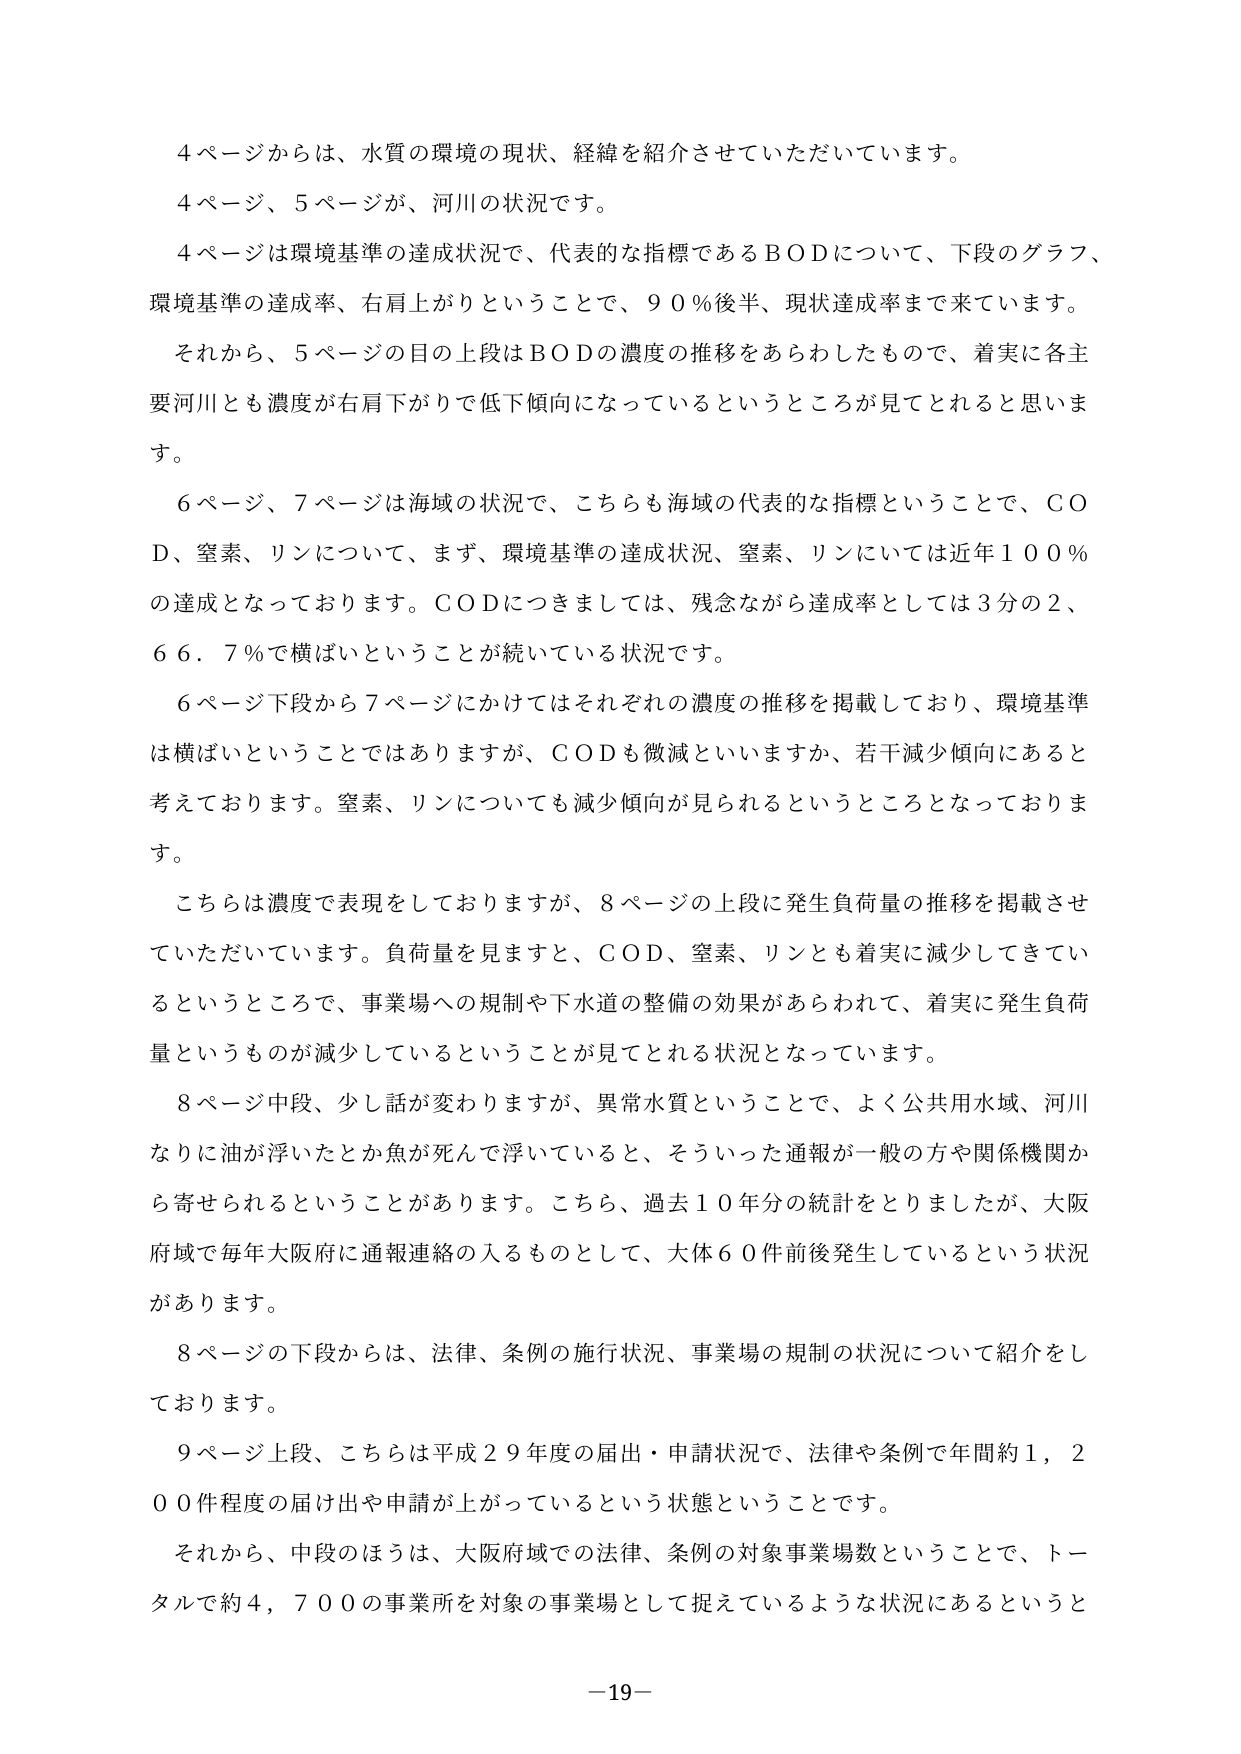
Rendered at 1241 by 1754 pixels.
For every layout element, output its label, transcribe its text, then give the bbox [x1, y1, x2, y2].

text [149, 1527, 1091, 1627]
text こちらは濃度で表現をしておりますが、８ページの上段に発生負荷量の推移を掲載させていただいています。負荷量を見ますと、ＣＯＤ、窒素、リンとも着実に減少してきているというところで、事業場への規制や下水道の整備の効果があらわれて、着実に発生負荷量というものが減少しているということが見てとれる状況となっています。 [149, 877, 1091, 1077]
text ６ページ、７ページは海域の状況で、こちらも海域の代表的な指標ということで、ＣＯＤ、窒素、リンについて、まず、環境基準の達成状況、窒素、リンにいては近年１００％の達成となっております。ＣＯＤにつきましては、残念ながら達成率としては３分の２、６６.７％で横ばいということが続いている状況です。 [149, 477, 1091, 677]
text ９ページ上段、こちらは平成２９年度の届出・申請状況で、法律や条例で年間約１,２００件程度の届け出や申請が上がっているという状態ということです。 [149, 1427, 1091, 1527]
text ６ページ下段から７ページにかけてはそれぞれの濃度の推移を掲載しており、環境基準は横ばいということではありますが、ＣＯＤも微減といいますか、若干減少傾向にあると考えております。窒素、リンについても減少傾向が見られるというところとなっております。 [149, 677, 1091, 877]
text ４ページからは、水質の環境の現状、経緯を紹介させていただいています。 [149, 127, 1091, 177]
text ８ページの下段からは、法律、条例の施行状況、事業場の規制の状況について紹介をしております。 [149, 1327, 1091, 1427]
text それから、５ページの目の上段はＢＯＤの濃度の推移をあらわしたもので、着実に各主要河川とも濃度が右肩下がりで低下傾向になっているというところが見てとれると思います。 [149, 327, 1091, 477]
text ８ページ中段、少し話が変わりますが、異常水質ということで、よく公共用水域、河川なりに油が浮いたとか魚が死んで浮いていると、そういった通報が一般の方や関係機関から寄せられるということがあります。こちら、過去１０年分の統計をとりましたが、大阪府域で毎年大阪府に通報連絡の入るものとして、大体６０件前後発生しているという状況があります。 [149, 1077, 1091, 1327]
text ４ページは環境基準の達成状況で、代表的な指標であるＢＯＤについて、下段のグラフ、環境基準の達成率、右肩上がりということで、９０％後半、現状達成率まで来ています。 [149, 227, 1091, 327]
text ４ページ、５ページが、河川の状況です。 [149, 177, 1091, 227]
